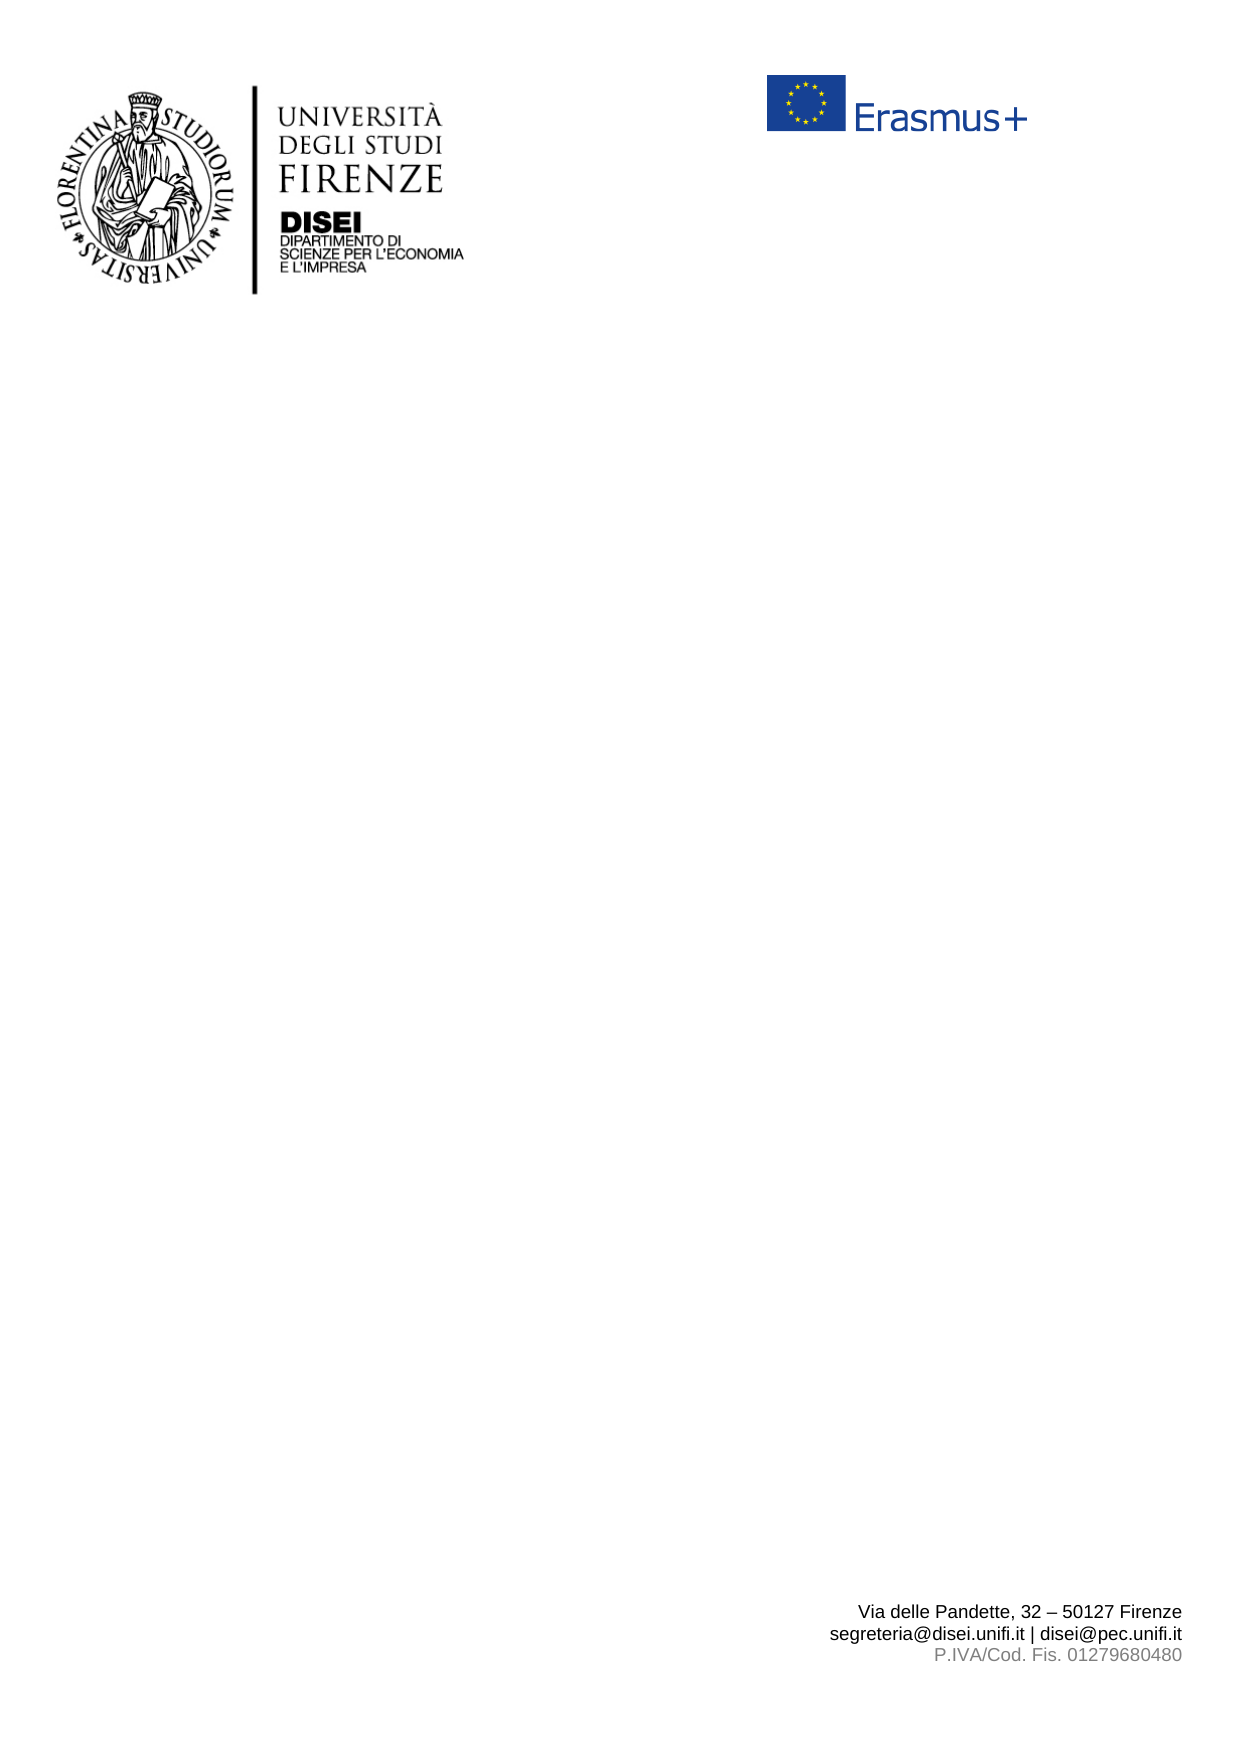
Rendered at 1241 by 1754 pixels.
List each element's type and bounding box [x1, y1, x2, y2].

picture [0, 0, 1241, 353]
